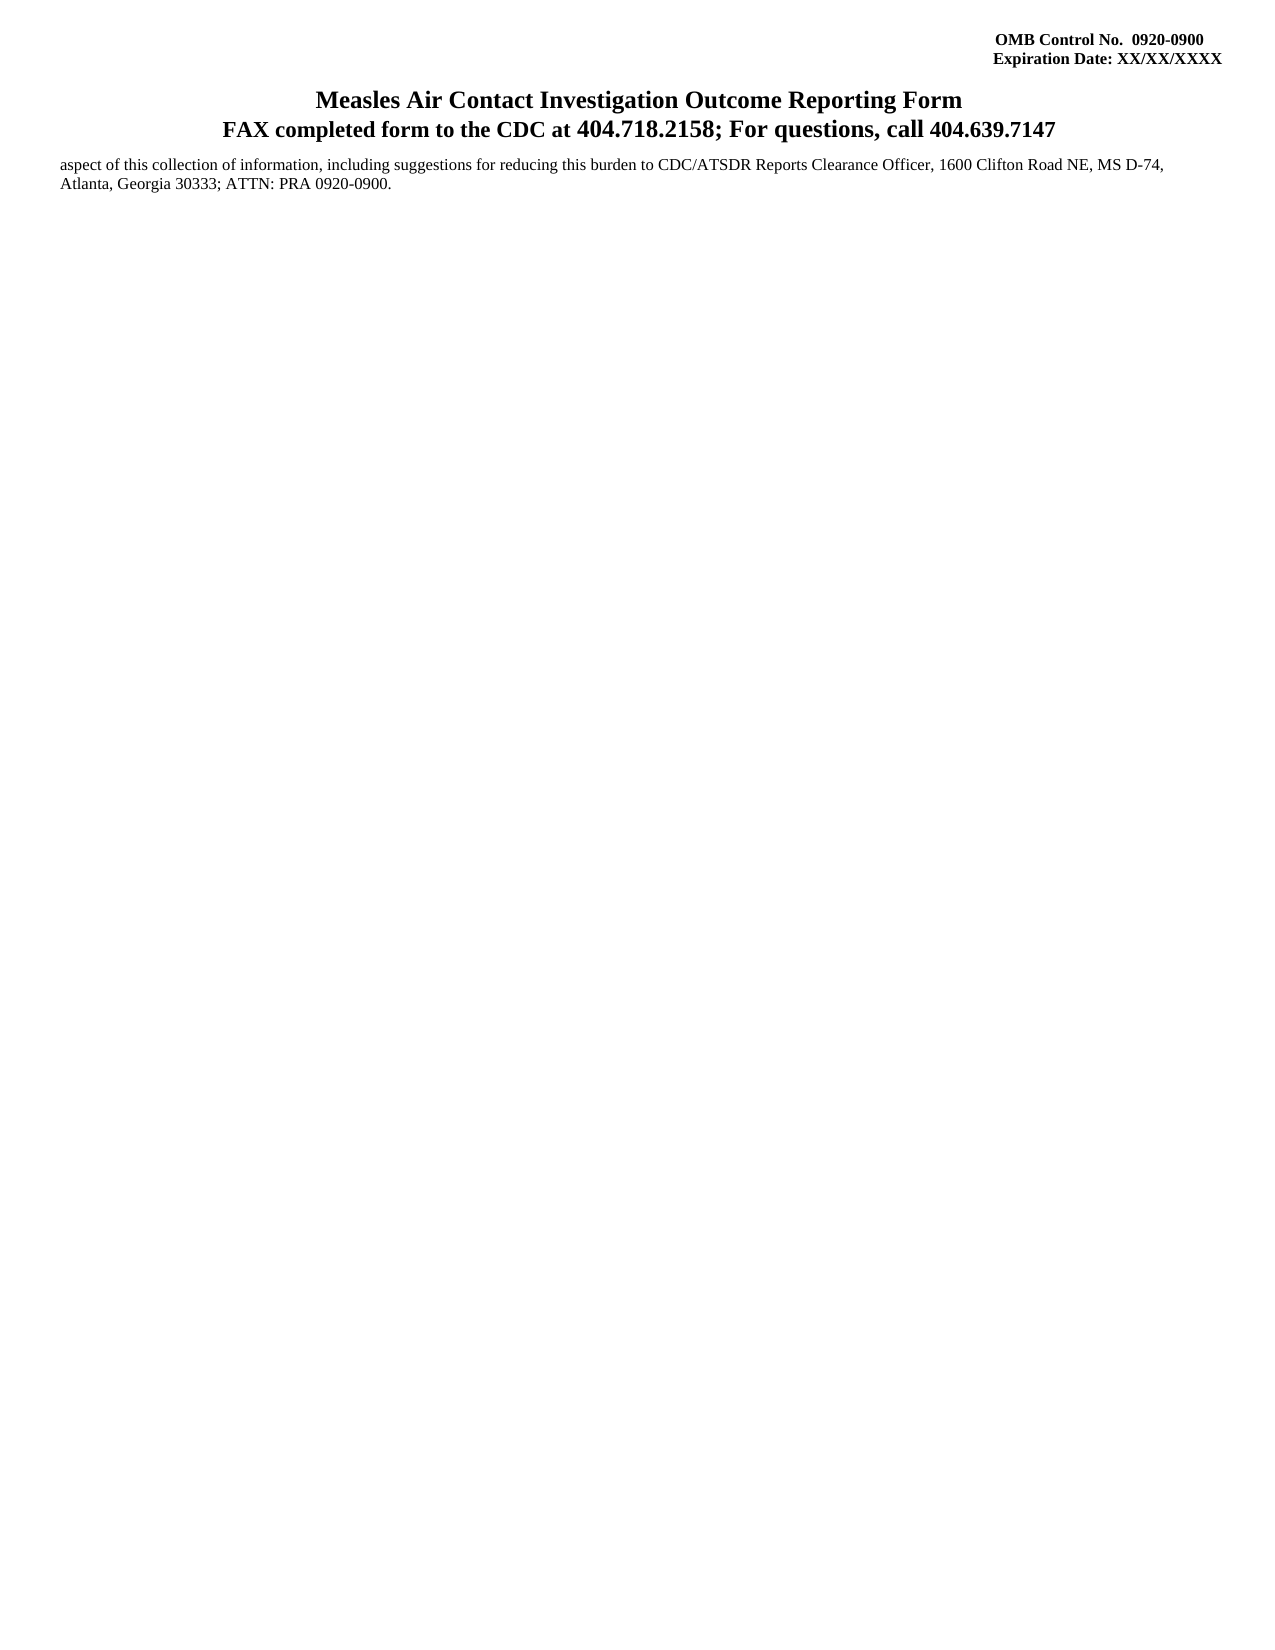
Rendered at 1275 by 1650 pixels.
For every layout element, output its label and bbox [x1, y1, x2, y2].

text [60, 154, 1218, 193]
